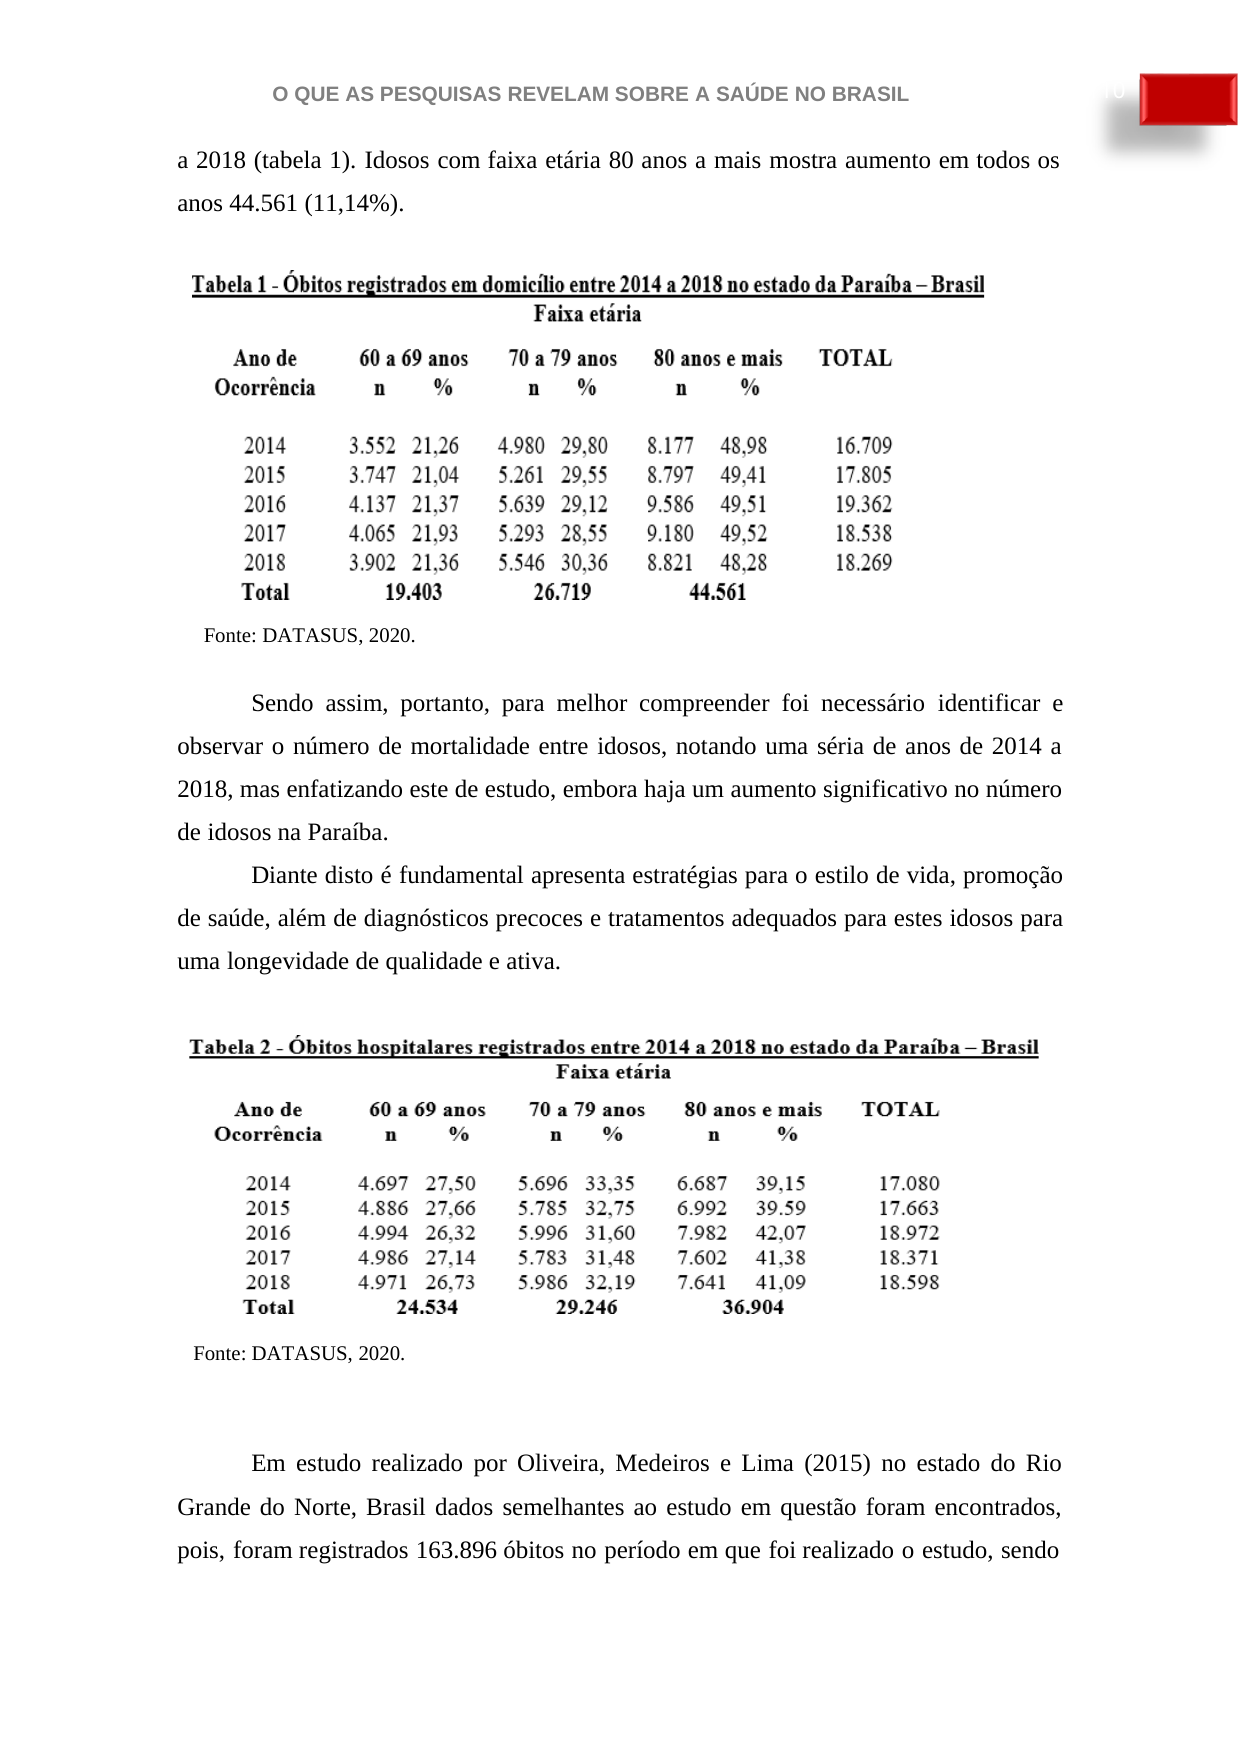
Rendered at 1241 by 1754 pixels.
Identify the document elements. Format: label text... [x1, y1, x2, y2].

text a 2018 (tabela 1). Idosos com faixa etária 80 anos a mais mostra aumento em todos os anos 44.561 (11,14%). [177, 145, 1091, 217]
text Fonte: DATASUS, 2020. [193, 1341, 1163, 1365]
picture [1086, 73, 1238, 171]
picture [192, 270, 985, 600]
text O QUE AS PESQUISAS REVELAM SOBRE A SAÚDE NO BRASIL [272, 82, 1163, 106]
text Sendo assim, portanto, para melhor compreender foi necessário identificar e observar o número de mortalidade entre idosos, notando uma séria de anos de 2014 a 2018, mas enfatizando este de estudo, embora haja um aumento significativo no número de idosos na Paraíba. [177, 688, 1063, 846]
picture [189, 1035, 1039, 1314]
text Diante disto é fundamental apresenta estratégias para o estilo de vida, promoção de saúde, além de diagnósticos precoces e tratamentos adequados para estes idosos para uma longevidade de qualidade e ativa. [177, 860, 1064, 975]
text Em estudo realizado por Oliveira, Medeiros e Lima (2015) no estado do Rio Grande do Norte, Brasil dados semelhantes ao estudo em questão foram encontrados, pois, foram registrados 163.896 óbitos no período em que foi realizado o estudo, sendo [177, 1448, 1063, 1564]
